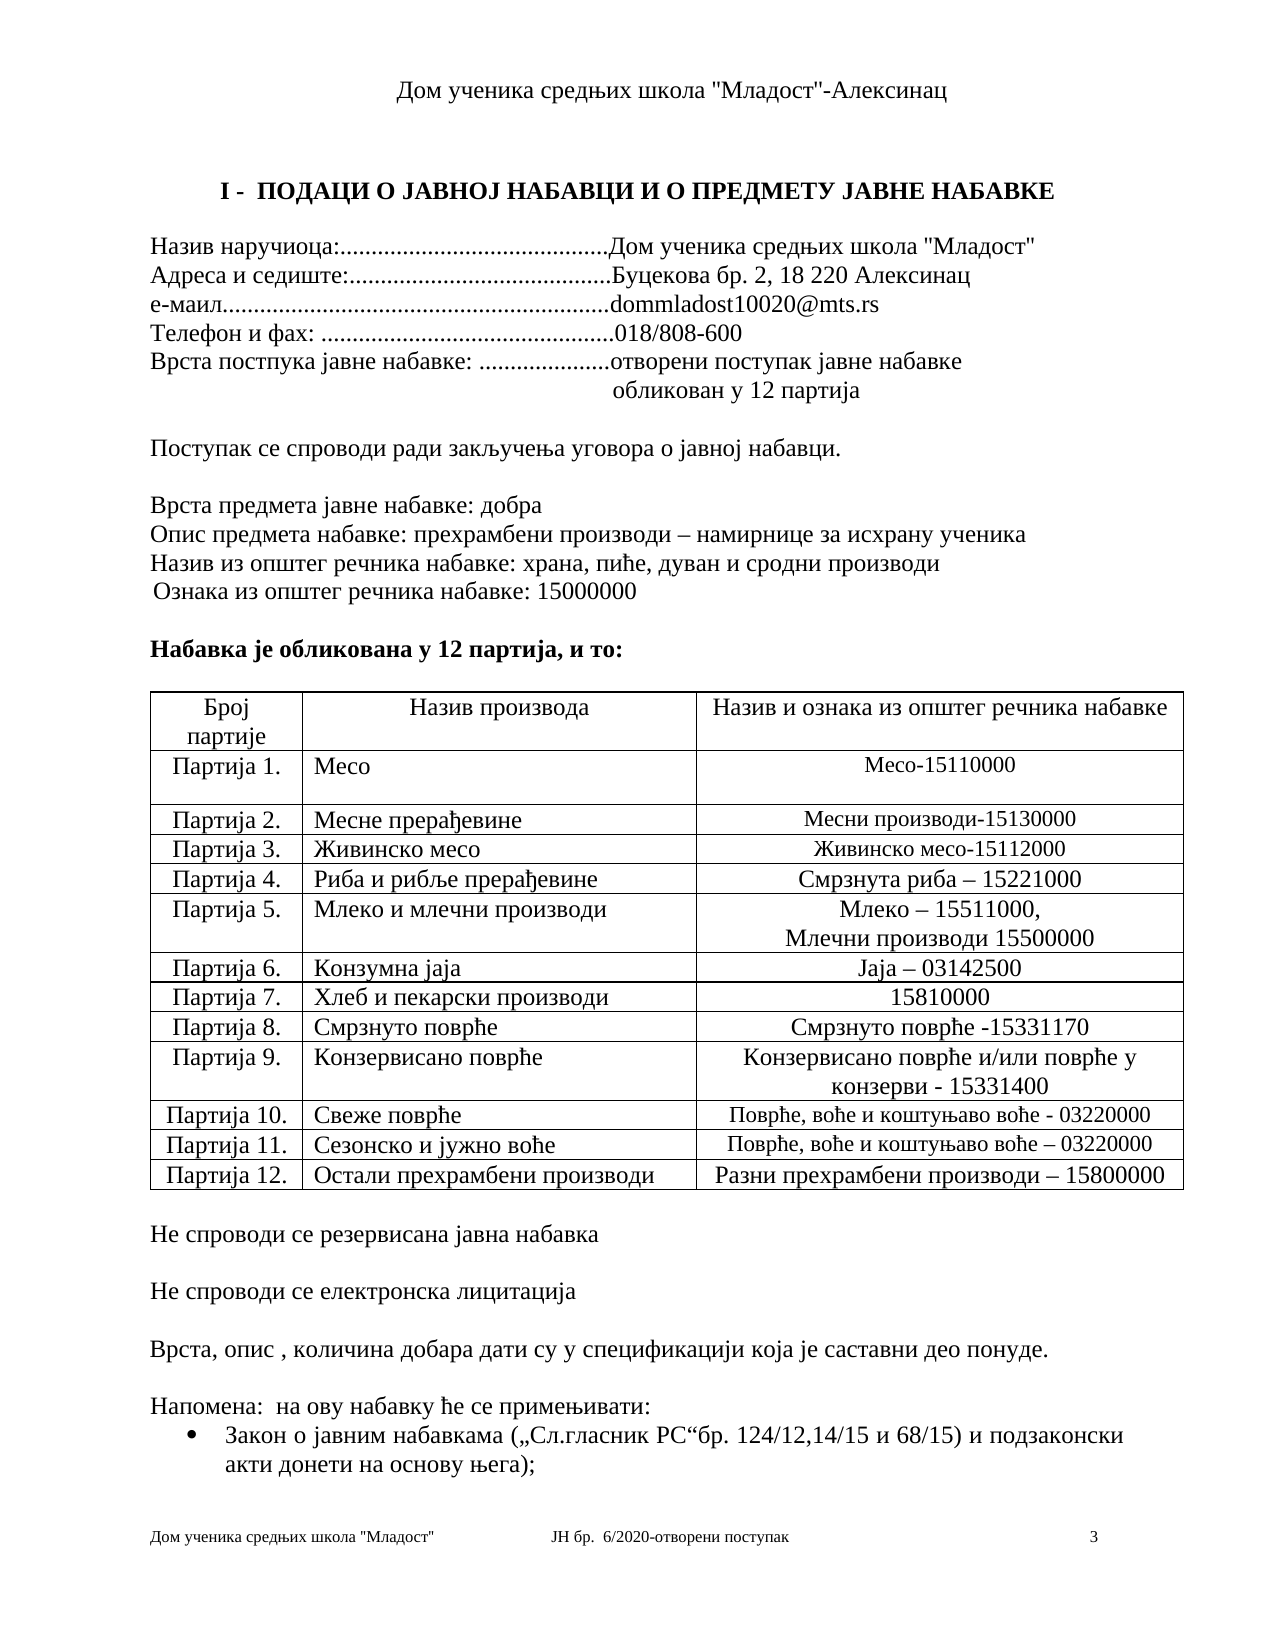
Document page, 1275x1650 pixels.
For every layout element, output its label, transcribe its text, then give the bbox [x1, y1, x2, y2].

table_cell Млеко и млечни производи [303, 894, 696, 952]
table_cell Партија 11. [151, 1130, 302, 1159]
table_cell Партија 7. [151, 983, 302, 1011]
table_cell Смрзнуто поврће [303, 1012, 696, 1041]
text Врста, опис , количина добара дати су у спецификацији која је саставни део понуде. [106, 1334, 1199, 1362]
table_cell Месо [303, 751, 696, 804]
table_cell Партија 3. [151, 835, 302, 863]
table_cell Сезонско и јужно воће [303, 1130, 696, 1159]
text Врста предмета јавне набавке: добра [97, 490, 1146, 519]
table_cell Хлеб и пекарски производи [303, 983, 696, 1011]
text обликован у 12 партија [525, 375, 1125, 404]
text Адреса и седиште:..........................................Буцекова бр. 2, 18 220 Алексинац [150, 260, 1125, 289]
table_cell Партија 12. [151, 1160, 302, 1189]
table_cell Партија 5. [151, 894, 302, 952]
table_cell Поврће, воће и коштуњаво воће – 03220000 [697, 1130, 1183, 1159]
table_cell Партија 1. [151, 751, 302, 804]
table_cell Смрзнуто поврће -15331170 [697, 1012, 1183, 1041]
table_cell Конзервисано поврће и/или поврће у конзерви - 15331400 [697, 1042, 1183, 1099]
text Напомена: на ову набавку ће се примењивати: [150, 1391, 1125, 1420]
table_cell Месни производи-15130000 [697, 805, 1183, 833]
text I - ПОДАЦИ О ЈАВНОЈ НАБАВЦИ И О ПРЕДМЕТУ ЈАВНЕ НАБАВКЕ [150, 176, 1125, 205]
text Телефон и фаx: ...............................................018/808-600 [150, 318, 1125, 346]
table_header Назив производа [303, 693, 696, 750]
table_cell Конзумна јаја [303, 953, 696, 981]
table_cell Риба и рибље прерађевине [303, 864, 696, 893]
text Поступак се спроводи ради закључења уговора о јавној набавци. [150, 433, 1125, 461]
table_cell Партија 9. [151, 1042, 302, 1099]
table_cell Поврће, воће и коштуњаво воће - 03220000 [697, 1101, 1183, 1129]
text Назив наручиоца:...........................................Дом ученика средњих школа ''Младост'' [150, 231, 1125, 260]
table_cell Конзервисано поврће [303, 1042, 696, 1099]
table_header Назив и ознака из општег речника набавке [697, 693, 1183, 750]
table_cell Месо-15110000 [697, 751, 1183, 804]
text Ознака из општег речника набавке: 15000000 [97, 576, 1146, 605]
table_cell Смрзнута риба – 15221000 [697, 864, 1183, 893]
table_cell Живинско месо [303, 835, 696, 863]
table_cell Јаја – 03142500 [697, 953, 1183, 981]
text Не спроводи се резервисана јавна набавка [97, 1219, 1146, 1247]
table_cell Свеже поврће [303, 1101, 696, 1129]
table_cell 15810000 [697, 983, 1183, 1011]
list Закон о јавним набавкама („Сл.гласник РС“бр. 124/12,14/15 и 68/15) и подзаконски акти донети на основу њега); [187, 1420, 1125, 1477]
text Набавка је обликована у 12 партија, и то: [97, 634, 1146, 663]
text Опис предмета набавке: прехрамбени производи – намирнице за исхрану ученика [97, 519, 1146, 548]
table_cell Остали прехрамбени производи [303, 1160, 696, 1189]
table_cell Партија 2. [151, 805, 302, 833]
table_cell Партија 10. [151, 1101, 302, 1129]
table_cell Разни прехрамбени производи – 15800000 [697, 1160, 1183, 1189]
table_cell Партија 8. [151, 1012, 302, 1041]
text Не спроводи се електронска лицитација [97, 1276, 1146, 1305]
table_header Број партије [151, 693, 302, 750]
table_cell Живинско месо-15112000 [697, 835, 1183, 863]
table_cell Партија 6. [151, 953, 302, 981]
table_cell Партија 4. [151, 864, 302, 893]
text Врста постпука јавне набавке: .....................отворени поступак јавне набавке [150, 346, 1125, 375]
text е-маил..............................................................dommladost10020@mts.rs [150, 289, 1125, 318]
table_cell Млеко – 15511000, Млечни производи 15500000 [697, 894, 1183, 952]
text Назив из општег речника набавке: храна, пиће, дуван и сродни производи [97, 548, 1146, 576]
table_cell Месне прерађевине [303, 805, 696, 833]
